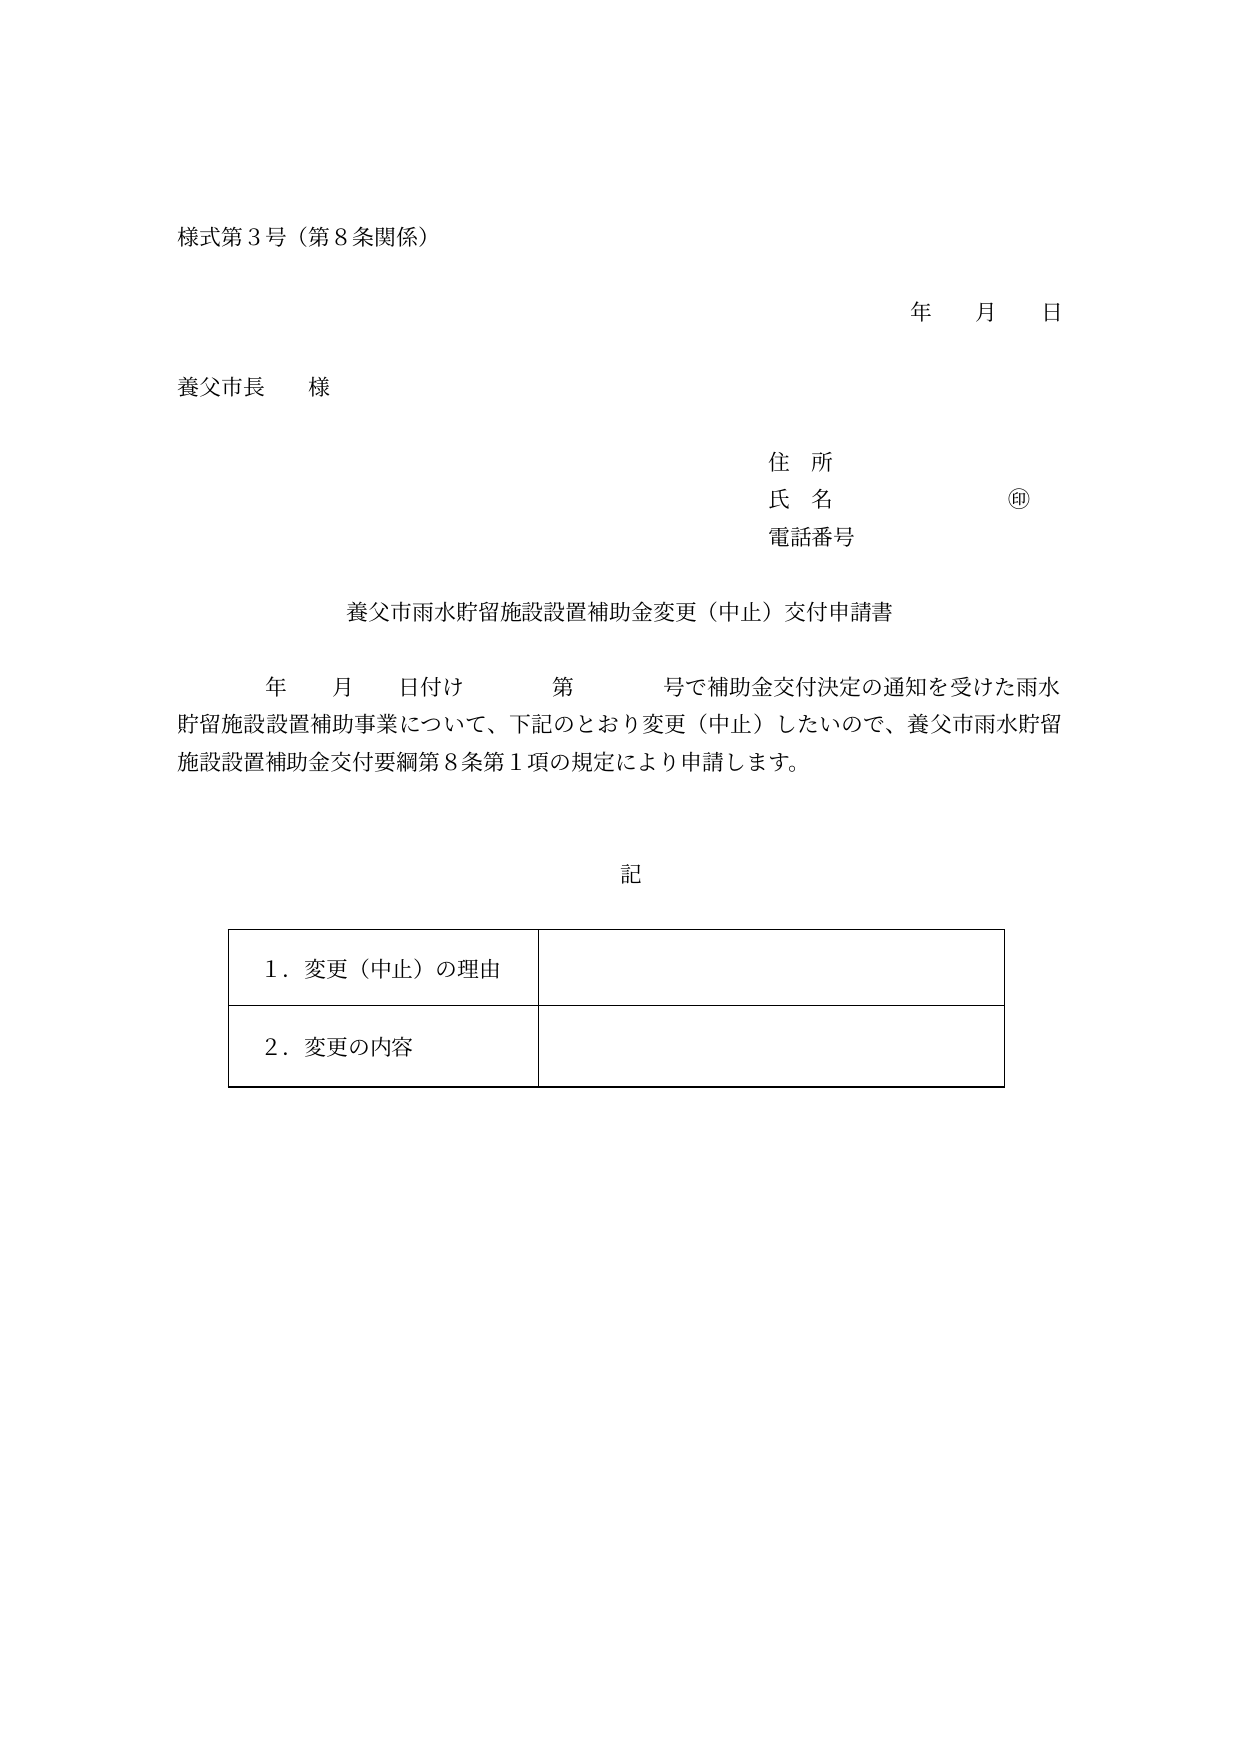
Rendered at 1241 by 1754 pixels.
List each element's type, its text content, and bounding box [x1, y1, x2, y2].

table_header １．変更（中止）の理由 [229, 930, 538, 1005]
table_cell [539, 1006, 1004, 1086]
text 年 月 日 [177, 292, 1063, 329]
text 電話番号 [177, 517, 1063, 554]
text 年 月 日付け 第 号で補助金交付決定の通知を受けた雨水貯留施設設置補助事業について、下記のとおり変更（中止）したいので、養父市雨水貯留施設設置補助金交付要綱第８条第１項の規定により申請します。 [177, 667, 1063, 779]
text 住所 [177, 442, 1063, 479]
table_header [539, 930, 1004, 1005]
text 記 [199, 854, 1063, 892]
text 養父市長 様 [177, 367, 1063, 404]
text 養父市雨水貯留施設設置補助金変更（中止）交付申請書 [177, 592, 1063, 629]
text 様式第３号（第８条関係） [177, 217, 1063, 254]
text 氏名 ㊞ [177, 479, 1063, 517]
table_cell ２．変更の内容 [229, 1006, 538, 1086]
